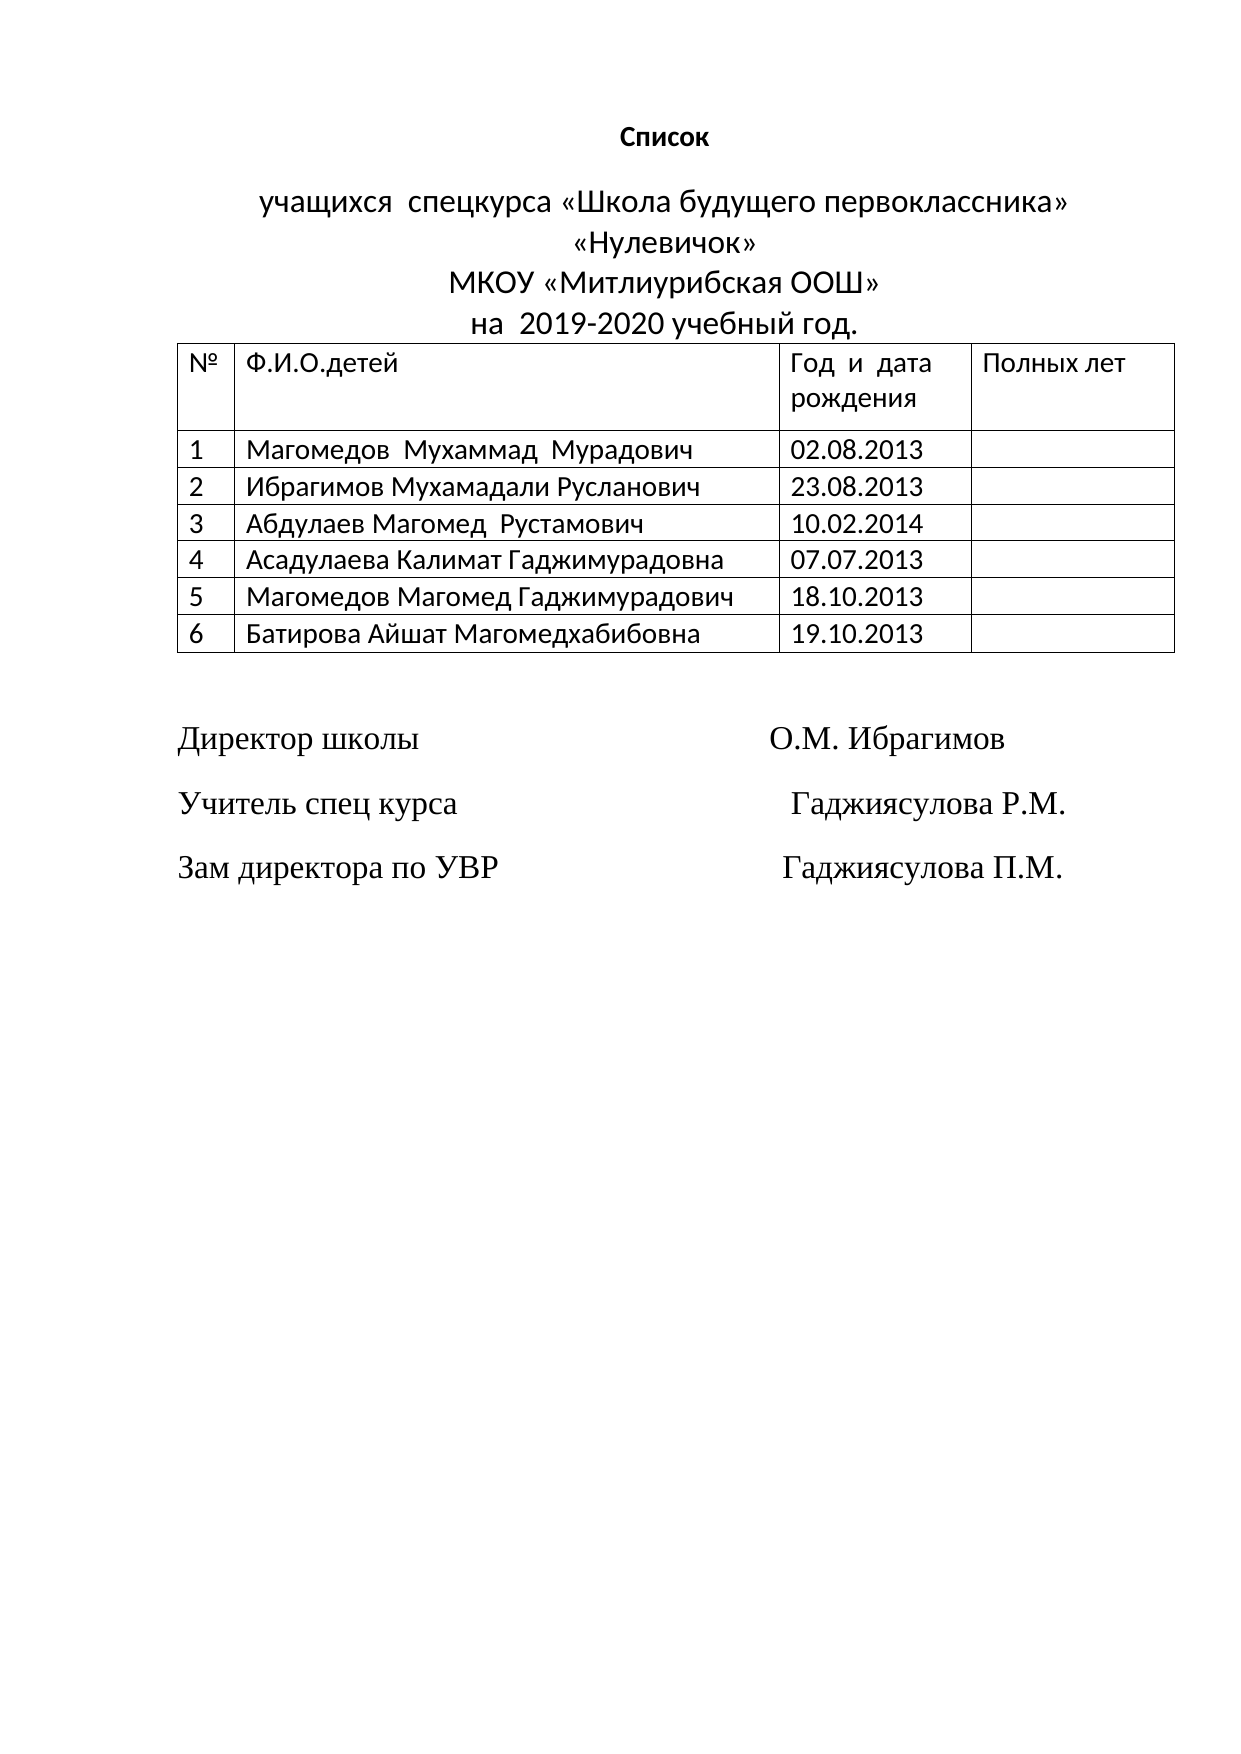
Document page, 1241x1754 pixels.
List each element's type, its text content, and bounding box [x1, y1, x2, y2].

table_cell Магомедов Магомед Гаджимурадович [235, 578, 779, 614]
table_cell [972, 468, 1174, 504]
table_cell Батирова Айшат Магомедхабибовна [235, 615, 779, 652]
table_cell 02.08.2013 [780, 431, 971, 467]
text Директор школы О.М. Ибрагимов [177, 718, 1152, 756]
text Зам директора по УВР Гаджиясулова П.М. [177, 848, 1152, 886]
text Учитель спец курса Гаджиясулова Р.М. [177, 783, 1152, 821]
text Список [177, 118, 1152, 154]
table_cell 19.10.2013 [780, 615, 971, 652]
table_cell 1 [178, 431, 234, 467]
table_cell Магомедов Мухаммад Мурадович [235, 431, 779, 467]
table_cell [972, 615, 1174, 652]
table_cell 07.07.2013 [780, 541, 971, 577]
table_cell 4 [178, 541, 234, 577]
table_cell 2 [178, 468, 234, 504]
table_cell 5 [178, 578, 234, 614]
table_cell 18.10.2013 [780, 578, 971, 614]
table_cell Абдулаев Магомед Рустамович [235, 505, 779, 540]
table_cell 10.02.2014 [780, 505, 971, 540]
text учащихся спецкурса «Школа будущего первоклассника» «Нулевичок» МКОУ «Митлиурибская ООШ» [177, 180, 1152, 302]
table_cell [972, 505, 1174, 540]
table_cell [972, 541, 1174, 577]
table_header Полных лет [972, 344, 1174, 430]
table_cell 6 [178, 615, 234, 652]
table_cell [972, 431, 1174, 467]
table_header Ф.И.О.детей [235, 344, 779, 430]
text на 2019-2020 учебный год. [177, 302, 1152, 343]
table_cell 23.08.2013 [780, 468, 971, 504]
table_cell [972, 578, 1174, 614]
table_cell Ибрагимов Мухамадали Русланович [235, 468, 779, 504]
table_cell 3 [178, 505, 234, 540]
table_header Год и дата рождения [780, 344, 971, 430]
table_header № [178, 344, 234, 430]
table_cell Асадулаева Калимат Гаджимурадовна [235, 541, 779, 577]
